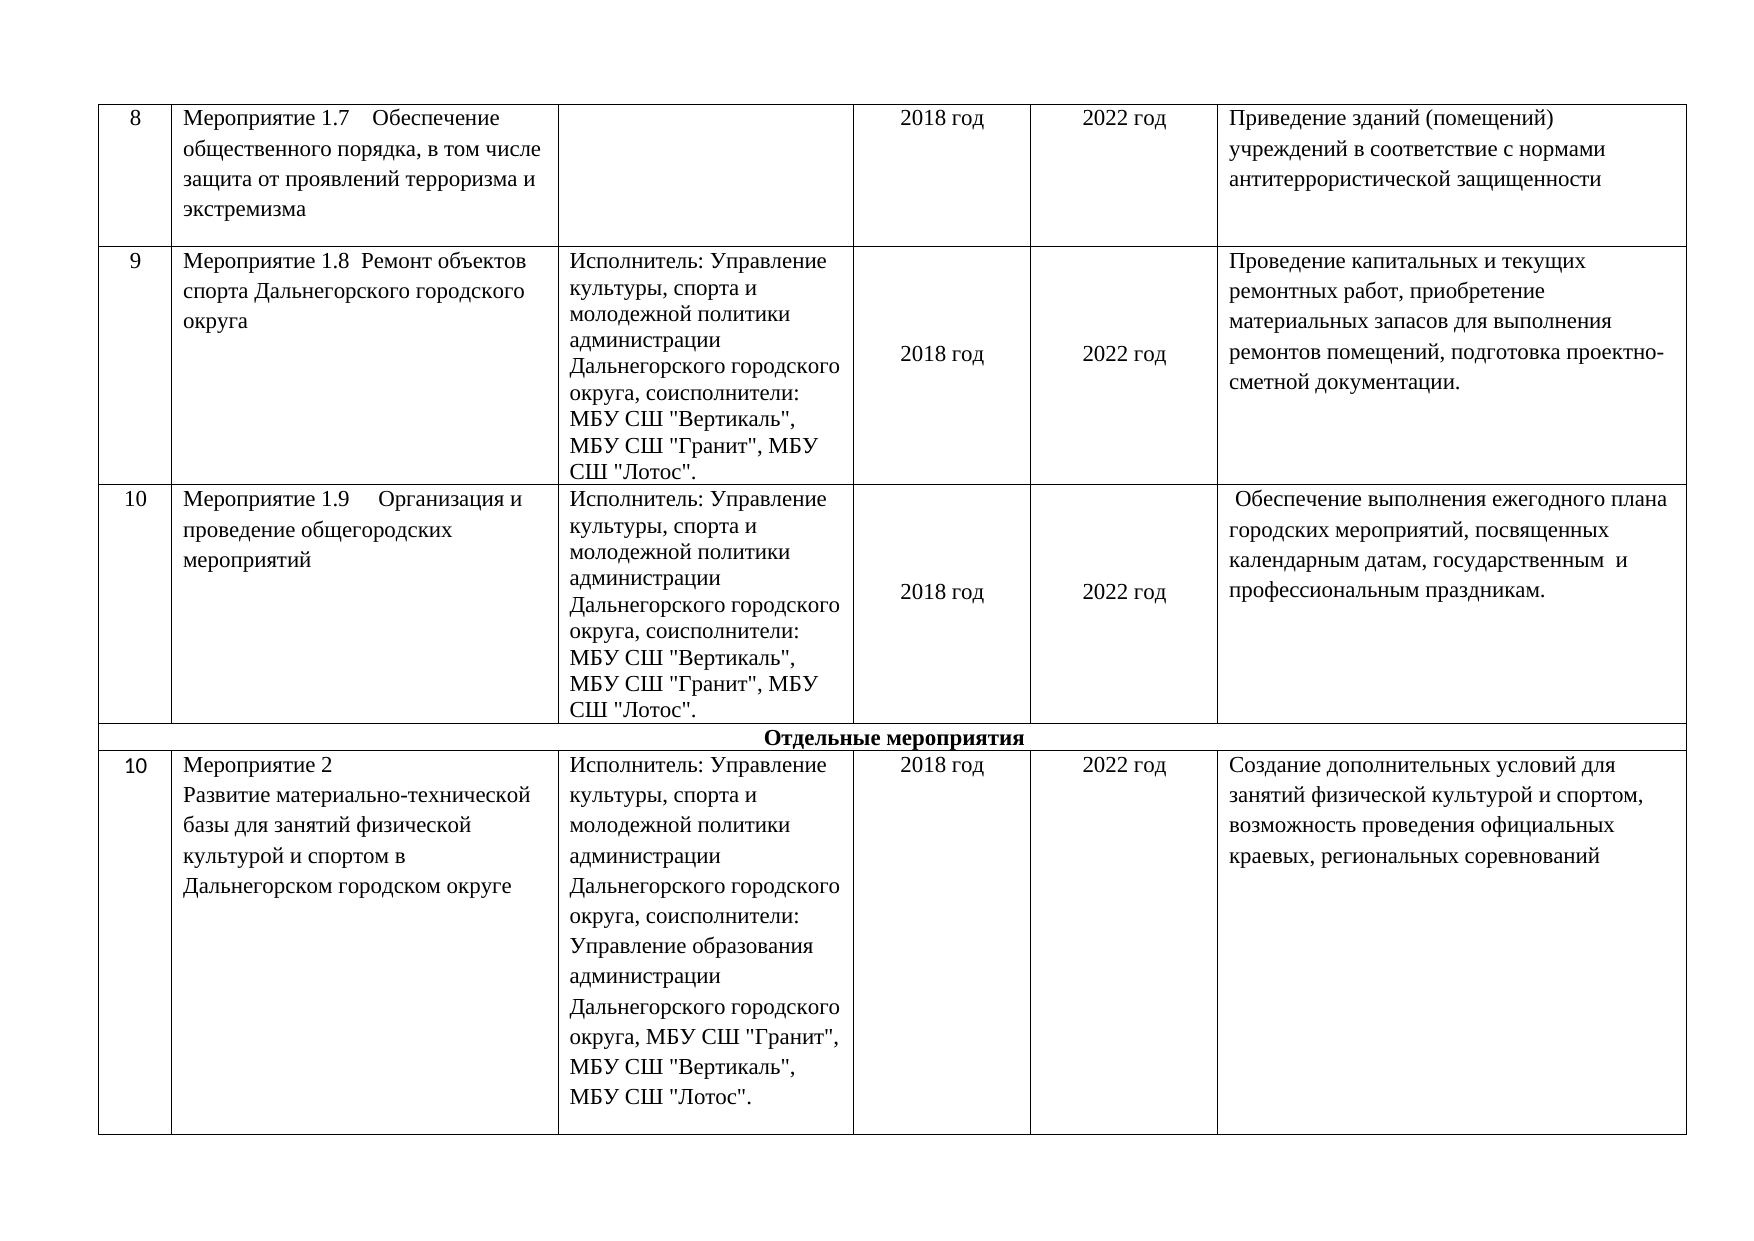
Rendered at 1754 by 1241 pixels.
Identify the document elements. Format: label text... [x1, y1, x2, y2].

table_cell 2018 год [854, 247, 1030, 484]
table_cell Исполнитель: Управление культуры, спорта и молодежной политики администрации Дальнегорского городского округа, соисполнители: Управление образования администрации Дальнегорского городского округа, МБУ СШ "Гранит", МБУ СШ "Вертикаль", МБУ СШ "Лотос". [559, 751, 853, 1134]
table_cell Обеспечение выполнения ежегодного плана городских мероприятий, посвященных календарным датам, государственным и профессиональным праздникам. [1218, 485, 1686, 723]
table_cell 2018 год [854, 751, 1030, 1134]
table_cell Проведение капитальных и текущих ремонтных работ, приобретение материальных запасов для выполнения ремонтов помещений, подготовка проектно-сметной документации. [1218, 247, 1686, 484]
table_cell Мероприятие 2 Развитие материально-технической базы для занятий физической культурой и спортом в Дальнегорском городском округе [172, 751, 558, 1134]
table_cell 2018 год [854, 105, 1030, 246]
table_cell Приведение зданий (помещений) учреждений в соответствие с нормами антитеррористической защищенности [1218, 105, 1686, 246]
table_cell Мероприятие 1.7 Обеспечение общественного порядка, в том числе защита от проявлений терроризма и экстремизма [172, 105, 558, 246]
table_cell Мероприятие 1.9 Организация и проведение общегородских мероприятий [172, 485, 558, 723]
table_cell Мероприятие 1.8 Ремонт объектов спорта Дальнегорского городского округа [172, 247, 558, 484]
table_cell Отдельные мероприятия [99, 724, 1686, 750]
table_cell 2022 год [1031, 485, 1217, 723]
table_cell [1218, 751, 1686, 1134]
table_cell 10 [99, 485, 171, 723]
table_cell 2022 год [1031, 751, 1217, 1134]
table_cell [559, 105, 853, 246]
table_cell 9 [99, 247, 171, 484]
table_cell 10 [99, 751, 171, 1134]
table_cell 8 [99, 105, 171, 246]
table_cell 2022 год [1031, 105, 1217, 246]
table_cell 2022 год [1031, 247, 1217, 484]
table_cell 2018 год [854, 485, 1030, 723]
